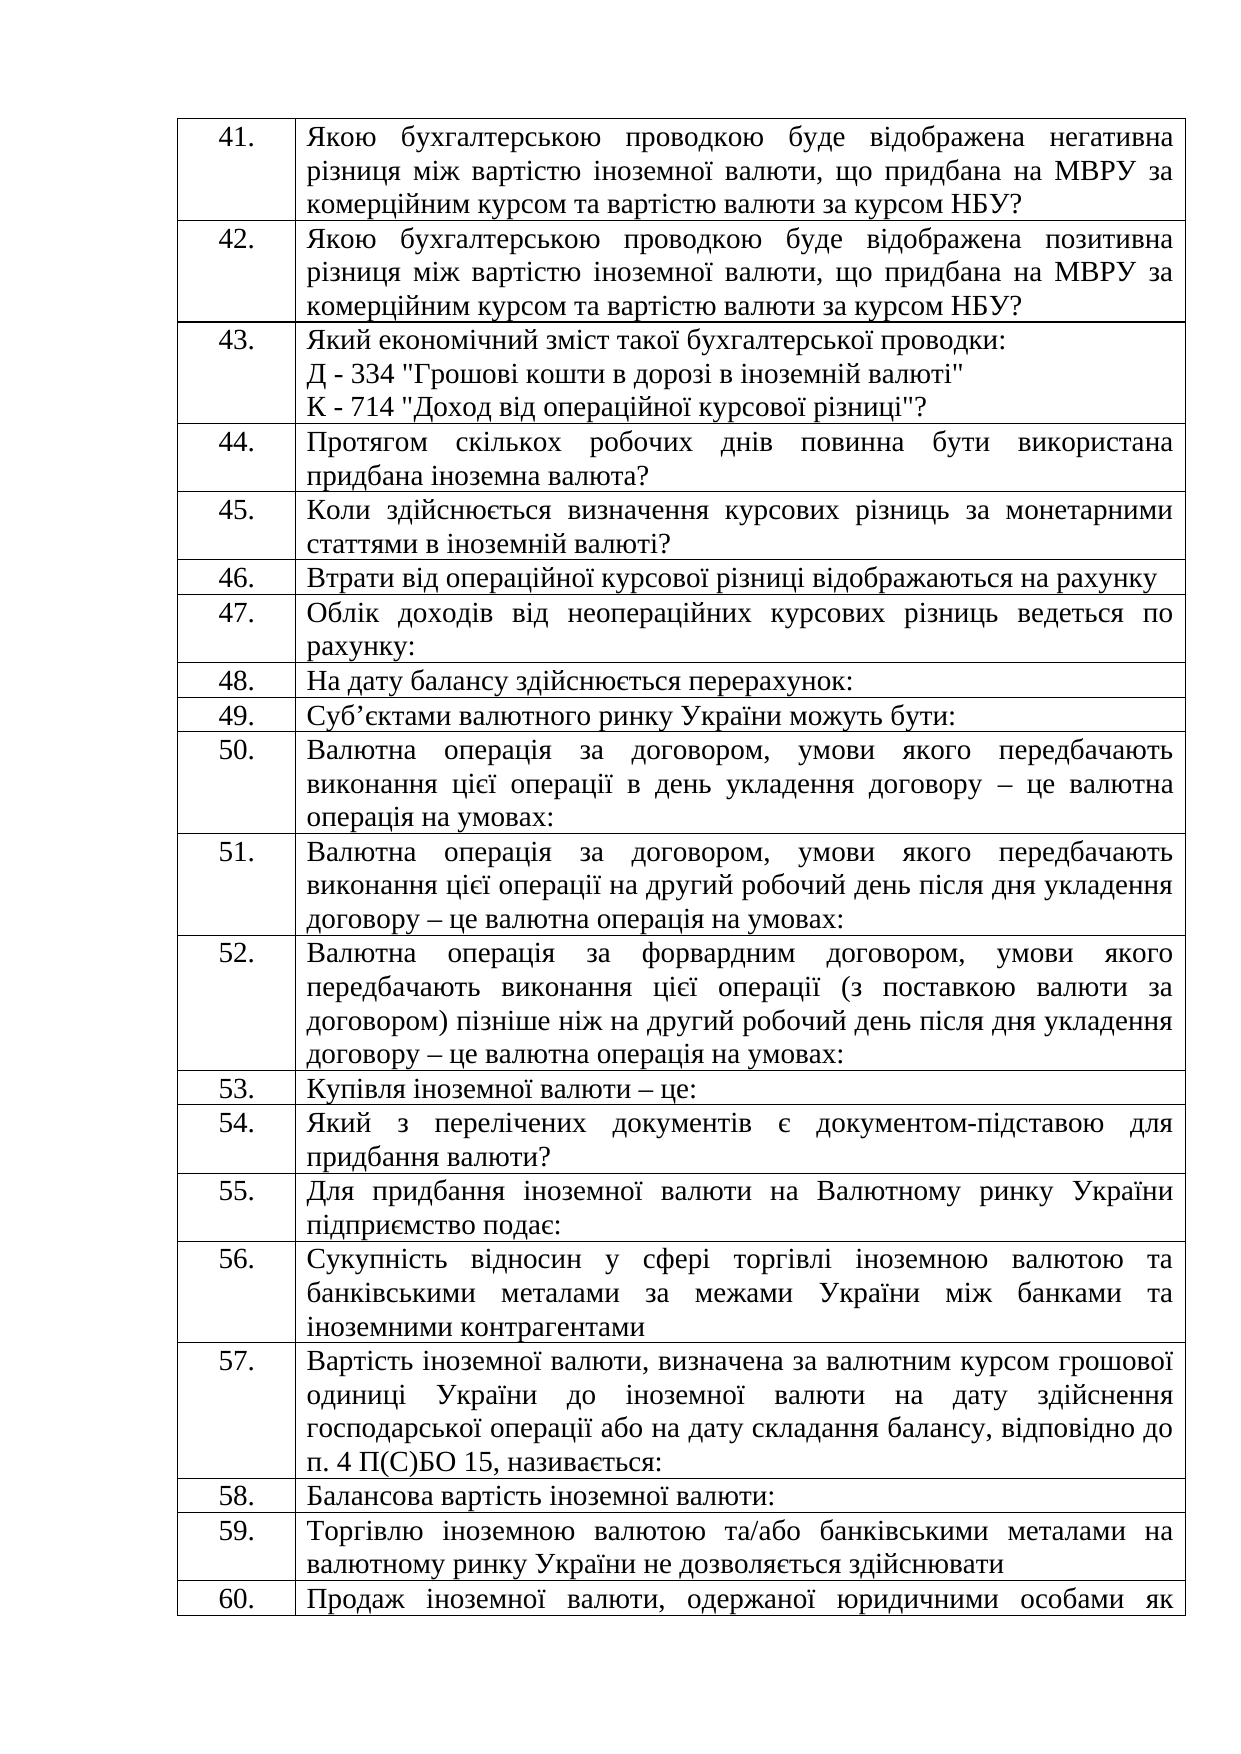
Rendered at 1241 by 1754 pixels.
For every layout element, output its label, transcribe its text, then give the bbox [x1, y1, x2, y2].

table_cell 49. [178, 698, 295, 731]
table_cell Якою бухгалтерською проводкою буде відображена позитивна різниця між вартістю іноземної валюти, що придбана на МВРУ за комерційним курсом та вартістю валюти за курсом НБУ? [296, 221, 1185, 321]
table_cell 59. [178, 1513, 295, 1580]
table_cell Балансова вартість іноземної валюти: [296, 1479, 1185, 1512]
table_cell На дату балансу здійснюється перерахунок: [296, 663, 1185, 697]
table_cell 45. [178, 492, 295, 559]
table_cell Сукупність відносин у сфері торгівлі іноземною валютою та банківськими металами за межами України між банками та іноземними контрагентами [296, 1242, 1185, 1342]
table_cell Суб’єктами валютного ринку України можуть бути: [296, 698, 1185, 731]
table_cell Який економічний зміст такої бухгалтерської проводки: Д - 334 "Грошові кошти в дорозі в іноземній валюті" К - 714 "Доход від операційної курсової різниці"? [296, 323, 1185, 423]
table_cell 57. [178, 1343, 295, 1477]
table_cell 47. [178, 595, 295, 662]
table_cell Валютна операція за договором, умови якого передбачають виконання цієї операції на другий робочий день після дня укладення договору – це валютна операція на умовах: [296, 834, 1185, 934]
table_cell Вартість іноземної валюти, визначена за валютним курсом грошової одиниці України до іноземної валюти на дату здійснення господарської операції або на дату складання балансу, відповідно до п. 4 П(С)БО 15, називається: [296, 1343, 1185, 1477]
table_cell 50. [178, 732, 295, 833]
table_cell Який з перелічених документів є документом-підставою для придбання валюти? [296, 1105, 1185, 1172]
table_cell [296, 1581, 1185, 1615]
table_cell 51. [178, 834, 295, 934]
table_cell Облік доходів від неопераційних курсових різниць ведеться по рахунку: [296, 595, 1185, 662]
table_cell 44. [178, 424, 295, 491]
table_cell 55. [178, 1174, 295, 1241]
table_cell 46. [178, 560, 295, 594]
table_cell 42. [178, 221, 295, 321]
table_cell Якою бухгалтерською проводкою буде відображена негативна різниця між вартістю іноземної валюти, що придбана на МВРУ за комерційним курсом та вартістю валюти за курсом НБУ? [296, 119, 1185, 220]
table_cell Коли здійснюється визначення курсових різниць за монетарними статтями в іноземній валюті? [296, 492, 1185, 559]
table_cell 48. [178, 663, 295, 697]
table_cell 43. [178, 323, 295, 423]
table_cell Валютна операція за форвардним договором, умови якого передбачають виконання цієї операції (з поставкою валюти за договором) пізніше ніж на другий робочий день після дня укладення договору – це валютна операція на умовах: [296, 936, 1185, 1070]
table_cell 52. [178, 936, 295, 1070]
table_cell 56. [178, 1242, 295, 1342]
table_cell Купівля іноземної валюти – це: [296, 1071, 1185, 1104]
table_cell 41. [178, 119, 295, 220]
table_cell Торгівлю іноземною валютою та/або банківськими металами на валютному ринку України не дозволяється здійснювати [296, 1513, 1185, 1580]
table_cell Втрати від операційної курсової різниці відображаються на рахунку [296, 560, 1185, 594]
table_cell 53. [178, 1071, 295, 1104]
table_cell 60. [178, 1581, 295, 1615]
table_cell Протягом скількох робочих днів повинна бути використана придбана іноземна валюта? [296, 424, 1185, 491]
table_cell Для придбання іноземної валюти на Валютному ринку України підприємство подає: [296, 1174, 1185, 1241]
table_cell 58. [178, 1479, 295, 1512]
table_cell 54. [178, 1105, 295, 1172]
table_cell Валютна операція за договором, умови якого передбачають виконання цієї операції в день укладення договору – це валютна операція на умовах: [296, 732, 1185, 833]
